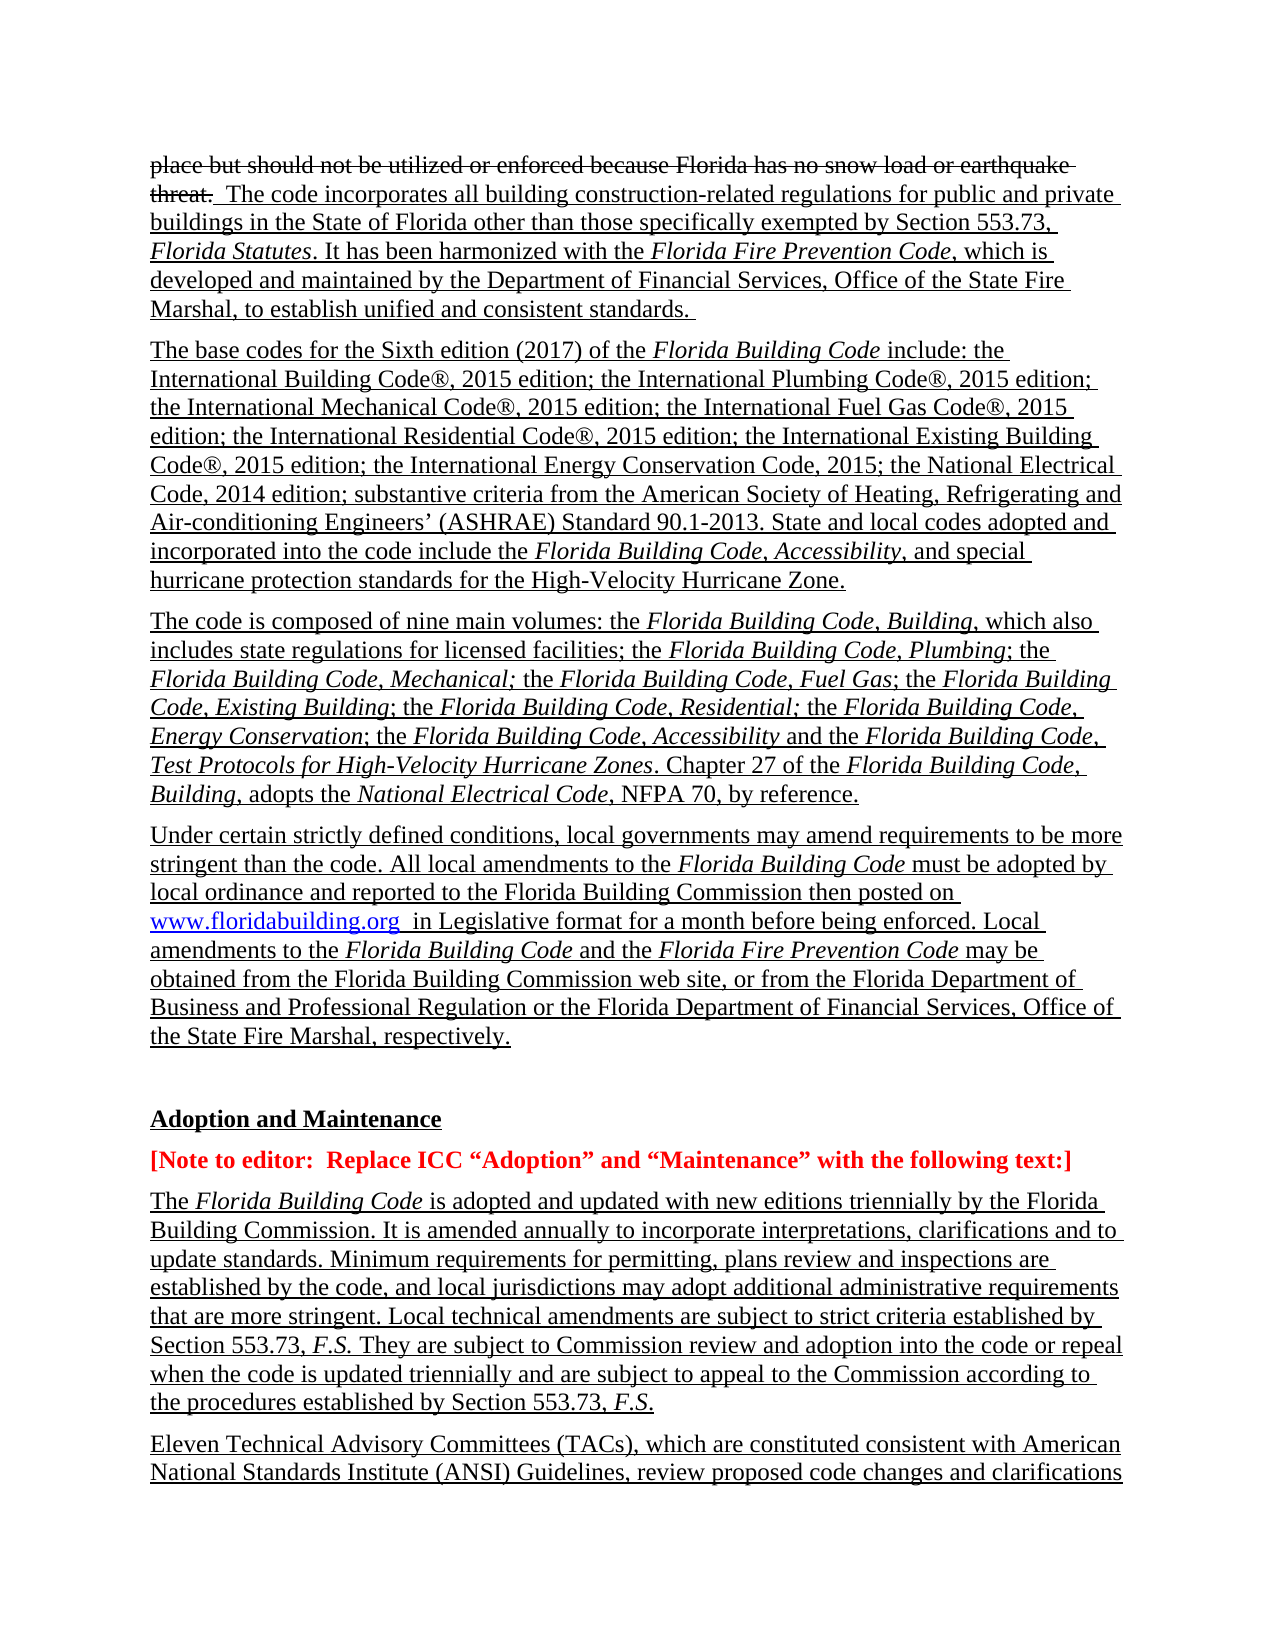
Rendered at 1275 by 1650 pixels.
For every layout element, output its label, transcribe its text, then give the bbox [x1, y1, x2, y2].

text The code is composed of nine main volumes: the Florida Building Code, Building, which also includes state regulations for licensed facilities; the Florida Building Code, Plumbing; the Florida Building Code, Mechanical; the Florida Building Code, Fuel Gas; the Florida Building Code, Existing Building; the Florida Building Code, Residential; the Florida Building Code, Energy Conservation; the Florida Building Code, Accessibility and the Florida Building Code, Test Protocols for High-Velocity Hurricane Zones. Chapter 27 of the Florida Building Code, Building, adopts the National Electrical Code, NFPA 70, by reference. [150, 606, 1125, 807]
text Adoption and Maintenance [150, 1104, 1125, 1132]
text The base codes for the Sixth edition (2017) of the Florida Building Code include: the International Building Code®, 2015 edition; the International Plumbing Code®, 2015 edition; the International Mechanical Code®, 2015 edition; the International Fuel Gas Code®, 2015 edition; the International Residential Code®, 2015 edition; the International Existing Building Code®, 2015 edition; the International Energy Conservation Code, 2015; the National Electrical Code, 2014 edition; substantive criteria from the American Society of Heating, Refrigerating and Air-conditioning Engineers’ (ASHRAE) Standard 90.1-2013. State and local codes adopted and incorporated into the code include the Florida Building Code, Accessibility, and special hurricane protection standards for the High-Velocity Hurricane Zone. [150, 335, 1125, 594]
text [150, 150, 1125, 322]
text [Note to editor: Replace ICC “Adoption” and “Maintenance” with the following text:] [150, 1145, 1125, 1174]
text The Florida Building Code is adopted and updated with new editions triennially by the Florida Building Commission. It is amended annually to incorporate interpretations, clarifications and to update standards. Minimum requirements for permitting, plans review and inspections are established by the code, and local jurisdictions may adopt additional administrative requirements that are more stringent. Local technical amendments are subject to strict criteria established by Section 553.73, F.S. They are subject to Commission review and adoption into the code or repeal when the code is updated triennially and are subject to appeal to the Commission according to the procedures established by Section 553.73, F.S. [150, 1186, 1125, 1416]
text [150, 1429, 1125, 1486]
text Under certain strictly defined conditions, local governments may amend requirements to be more stringent than the code. All local amendments to the Florida Building Code must be adopted by local ordinance and reported to the Florida Building Commission then posted on www.floridabuilding.org in Legislative format for a month before being enforced. Local amendments to the Florida Building Code and the Florida Fire Prevention Code may be obtained from the Florida Building Commission web site, or from the Florida Department of Business and Professional Regulation or the Florida Department of Financial Services, Office of the State Fire Marshal, respectively. [150, 820, 1125, 1050]
